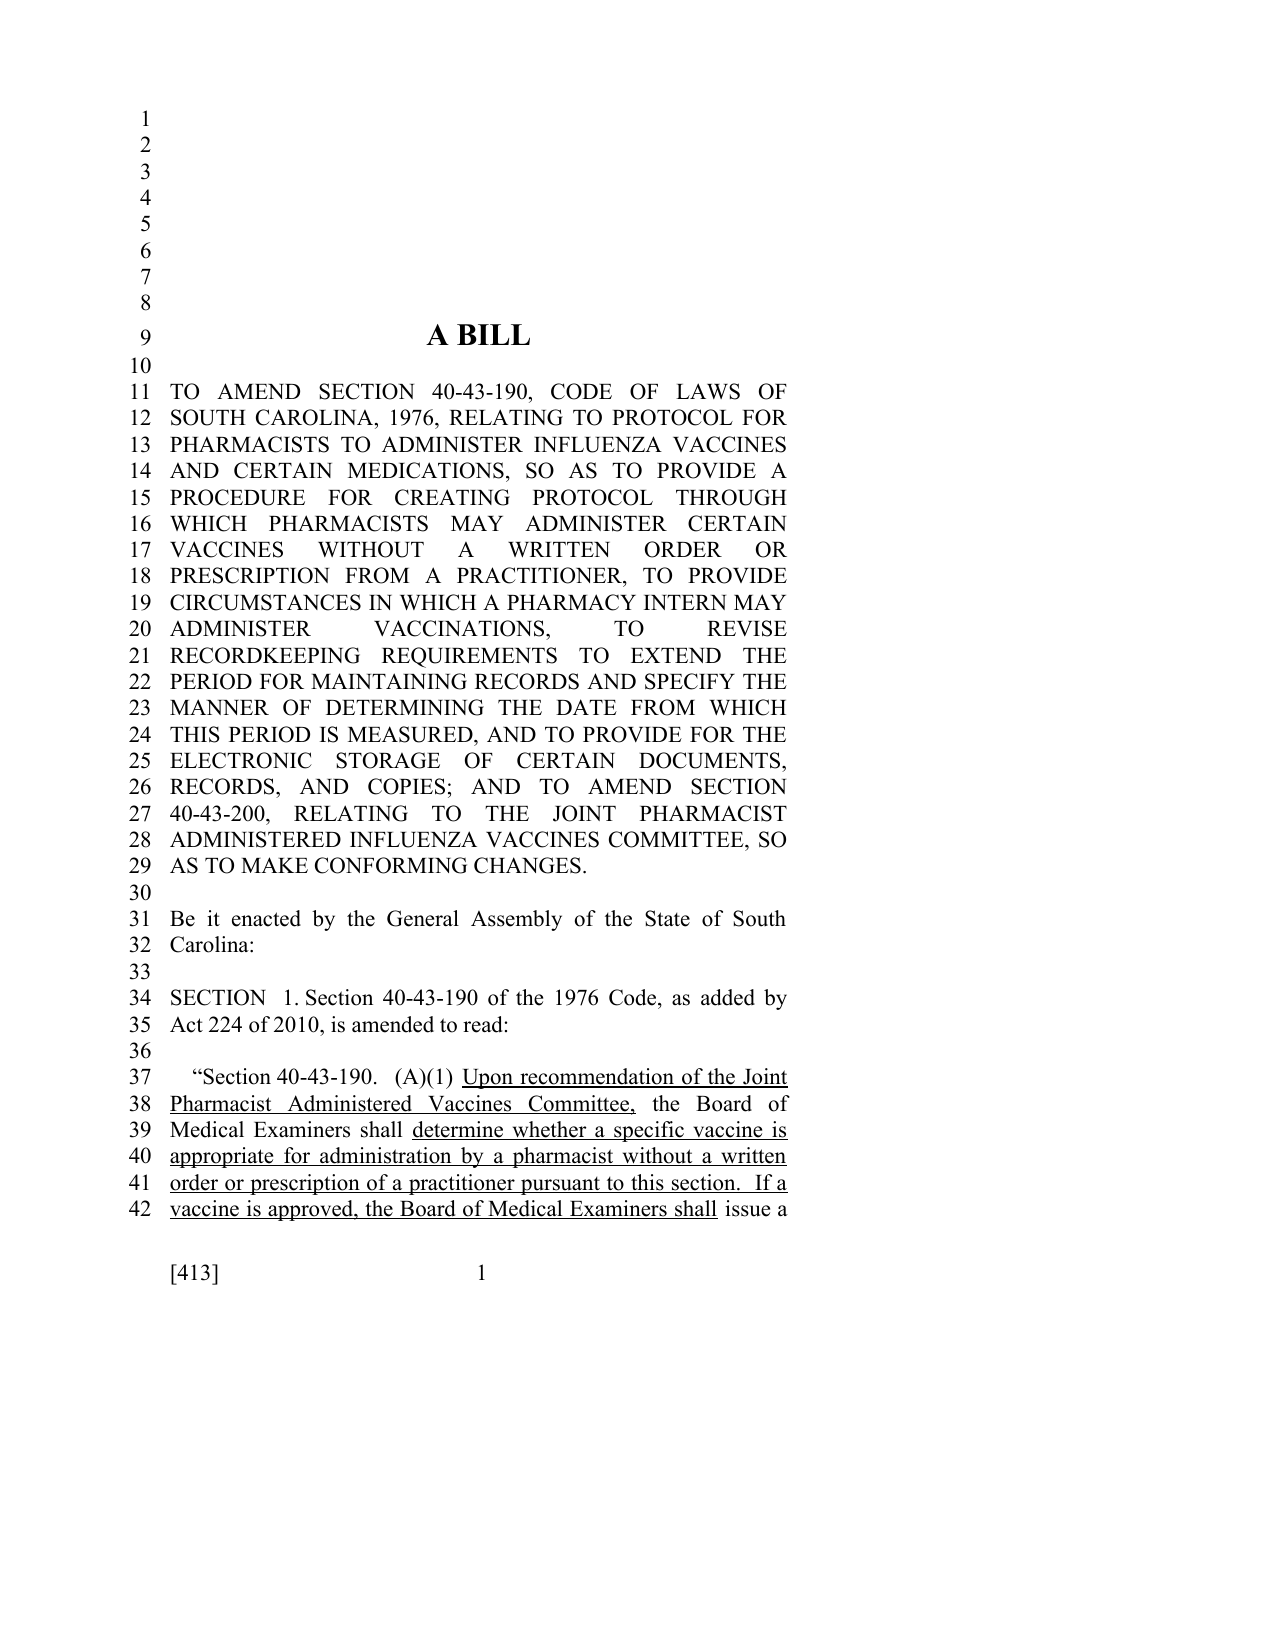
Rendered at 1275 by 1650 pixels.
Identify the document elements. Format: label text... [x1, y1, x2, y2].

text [169, 1193, 787, 1221]
text Be it enacted by the General Assembly of the State of South Carolina: [169, 905, 787, 958]
text TO AMEND SECTION 40-43-190, CODE OF LAWS OF SOUTH CAROLINA, 1976, RELATING TO PROTOCOL FOR PHARMACISTS TO ADMINISTER INFLUENZA VACCINES AND CERTAIN MEDICATIONS, SO AS TO PROVIDE A PROCEDURE FOR CREATING PROTOCOL THROUGH WHICH PHARMACISTS MAY ADMINISTER CERTAIN VACCINES WITHOUT A WRITTEN ORDER OR PRESCRIPTION FROM A PRACTITIONER, TO PROVIDE CIRCUMSTANCES IN WHICH A PHARMACY INTERN MAY ADMINISTER VACCINATIONS, TO REVISE RECORDKEEPING REQUIREMENTS TO EXTEND THE PERIOD FOR MAINTAINING RECORDS AND SPECIFY THE MANNER OF DETERMINING THE DATE FROM WHICH THIS PERIOD IS MEASURED, AND TO PROVIDE FOR THE ELECTRONIC STORAGE OF CERTAIN DOCUMENTS, RECORDS, AND COPIES; AND TO AMEND SECTION 40-43-200, RELATING TO THE JOINT PHARMACIST ADMINISTERED INFLUENZA VACCINES COMMITTEE, SO AS TO MAKE CONFORMING CHANGES. [169, 378, 787, 879]
text SECTION 1. Section 40-43-190 of the 1976 Code, as added by Act 224 of 2010, is amended to read: [169, 984, 787, 1037]
text A BILL [169, 316, 787, 352]
